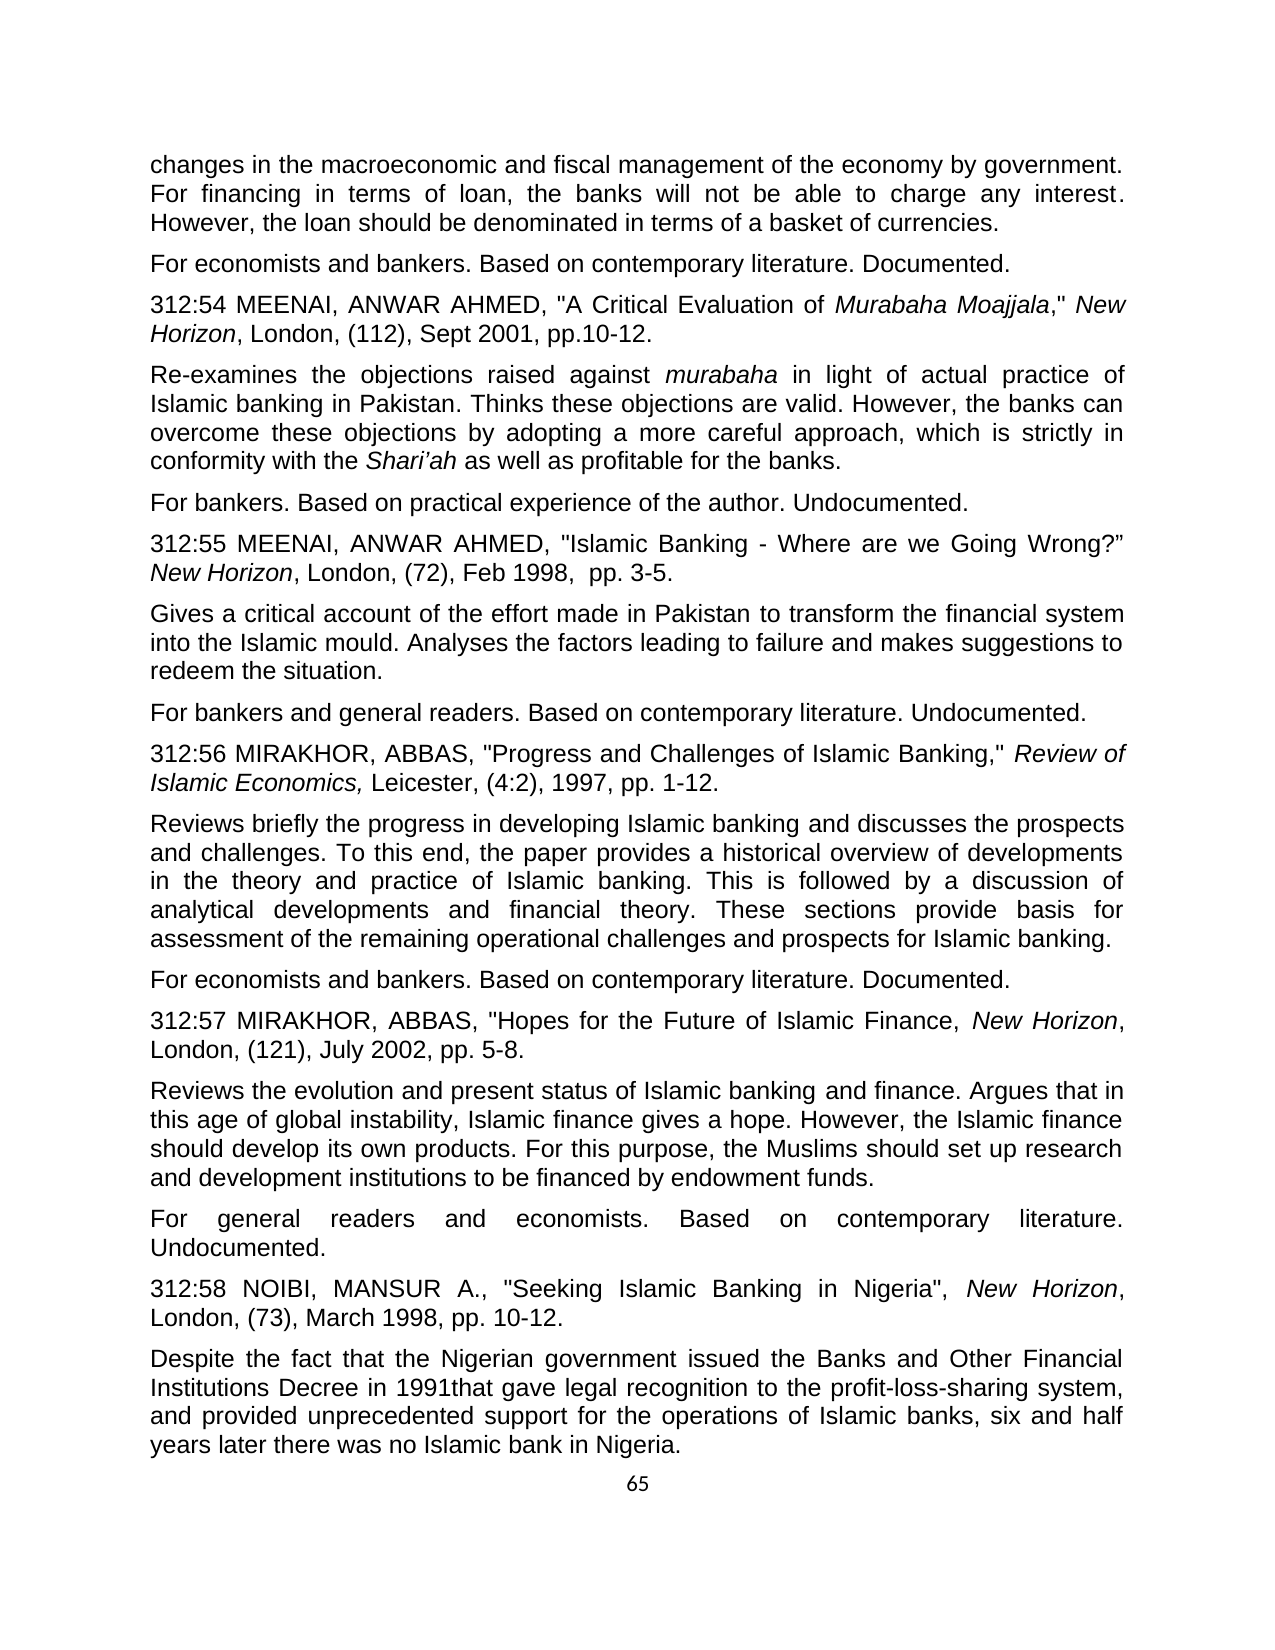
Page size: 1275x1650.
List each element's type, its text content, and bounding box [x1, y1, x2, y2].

text 312:58 NOIBI, MANSUR A., "Seeking Islamic Banking in Nigeria", New Horizon, London, (73), March 1998, pp. 10-12. [150, 1274, 1125, 1331]
text For economists and bankers. Based on contemporary literature. Documented. [150, 249, 1125, 277]
text 312:55 MEENAI, ANWAR AHMED, "Islamic Banking - Where are we Going Wrong?” New Horizon, London, (72), Feb 1998, pp. 3-5. [150, 529, 1125, 586]
text Re-examines the objections raised against murabaha in light of actual practice of Islamic banking in Pakistan. Thinks these objections are valid. However, the banks can overcome these objections by adopting a more careful approach, which is strictly in conformity with the Shari’ah as well as profitable for the banks. [150, 360, 1125, 475]
text Gives a critical account of the effort made in Pakistan to transform the financial system into the Islamic mould. Analyses the factors leading to failure and makes suggestions to redeem the situation. [150, 599, 1125, 685]
text 312:54 MEENAI, ANWAR AHMED, "A Critical Evaluation of Murabaha Moajjala," New Horizon, London, (112), Sept 2001, pp.10-12. [150, 290, 1125, 347]
text For bankers and general readers. Based on contemporary literature. Undocumented. [150, 697, 1125, 726]
text 312:57 MIRAKHOR, ABBAS, "Hopes for the Future of Islamic Finance, New Horizon, London, (121), July 2002, pp. 5-8. [150, 1006, 1125, 1064]
text Reviews the evolution and present status of Islamic banking and finance. Argues that in this age of global instability, Islamic finance gives a hope. However, the Islamic finance should develop its own products. For this purpose, the Muslims should set up research and development institutions to be financed by endowment funds. [150, 1076, 1125, 1191]
text For economists and bankers. Based on contemporary literature. Documented. [150, 965, 1125, 994]
text Reviews briefly the progress in developing Islamic banking and discusses the prospects and challenges. To this end, the paper provides a historical overview of developments in the theory and practice of Islamic banking. This is followed by a discussion of analytical developments and financial theory. These sections provide basis for assessment of the remaining operational challenges and prospects for Islamic banking. [150, 809, 1125, 952]
text For bankers. Based on practical experience of the author. Undocumented. [150, 487, 1125, 516]
text 312:56 MIRAKHOR, ABBAS, "Progress and Challenges of Islamic Banking," Review of Islamic Economics, Leicester, (4:2), 1997, pp. 1-12. [150, 739, 1125, 796]
text For general readers and economists. Based on contemporary literature. Undocumented. [150, 1204, 1125, 1261]
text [150, 150, 1125, 236]
text Despite the fact that the Nigerian government issued the Banks and Other Financial Institutions Decree in 1991that gave legal recognition to the profit-loss-sharing system, and provided unprecedented support for the operations of Islamic banks, six and half years later there was no Islamic bank in Nigeria. [150, 1344, 1125, 1459]
